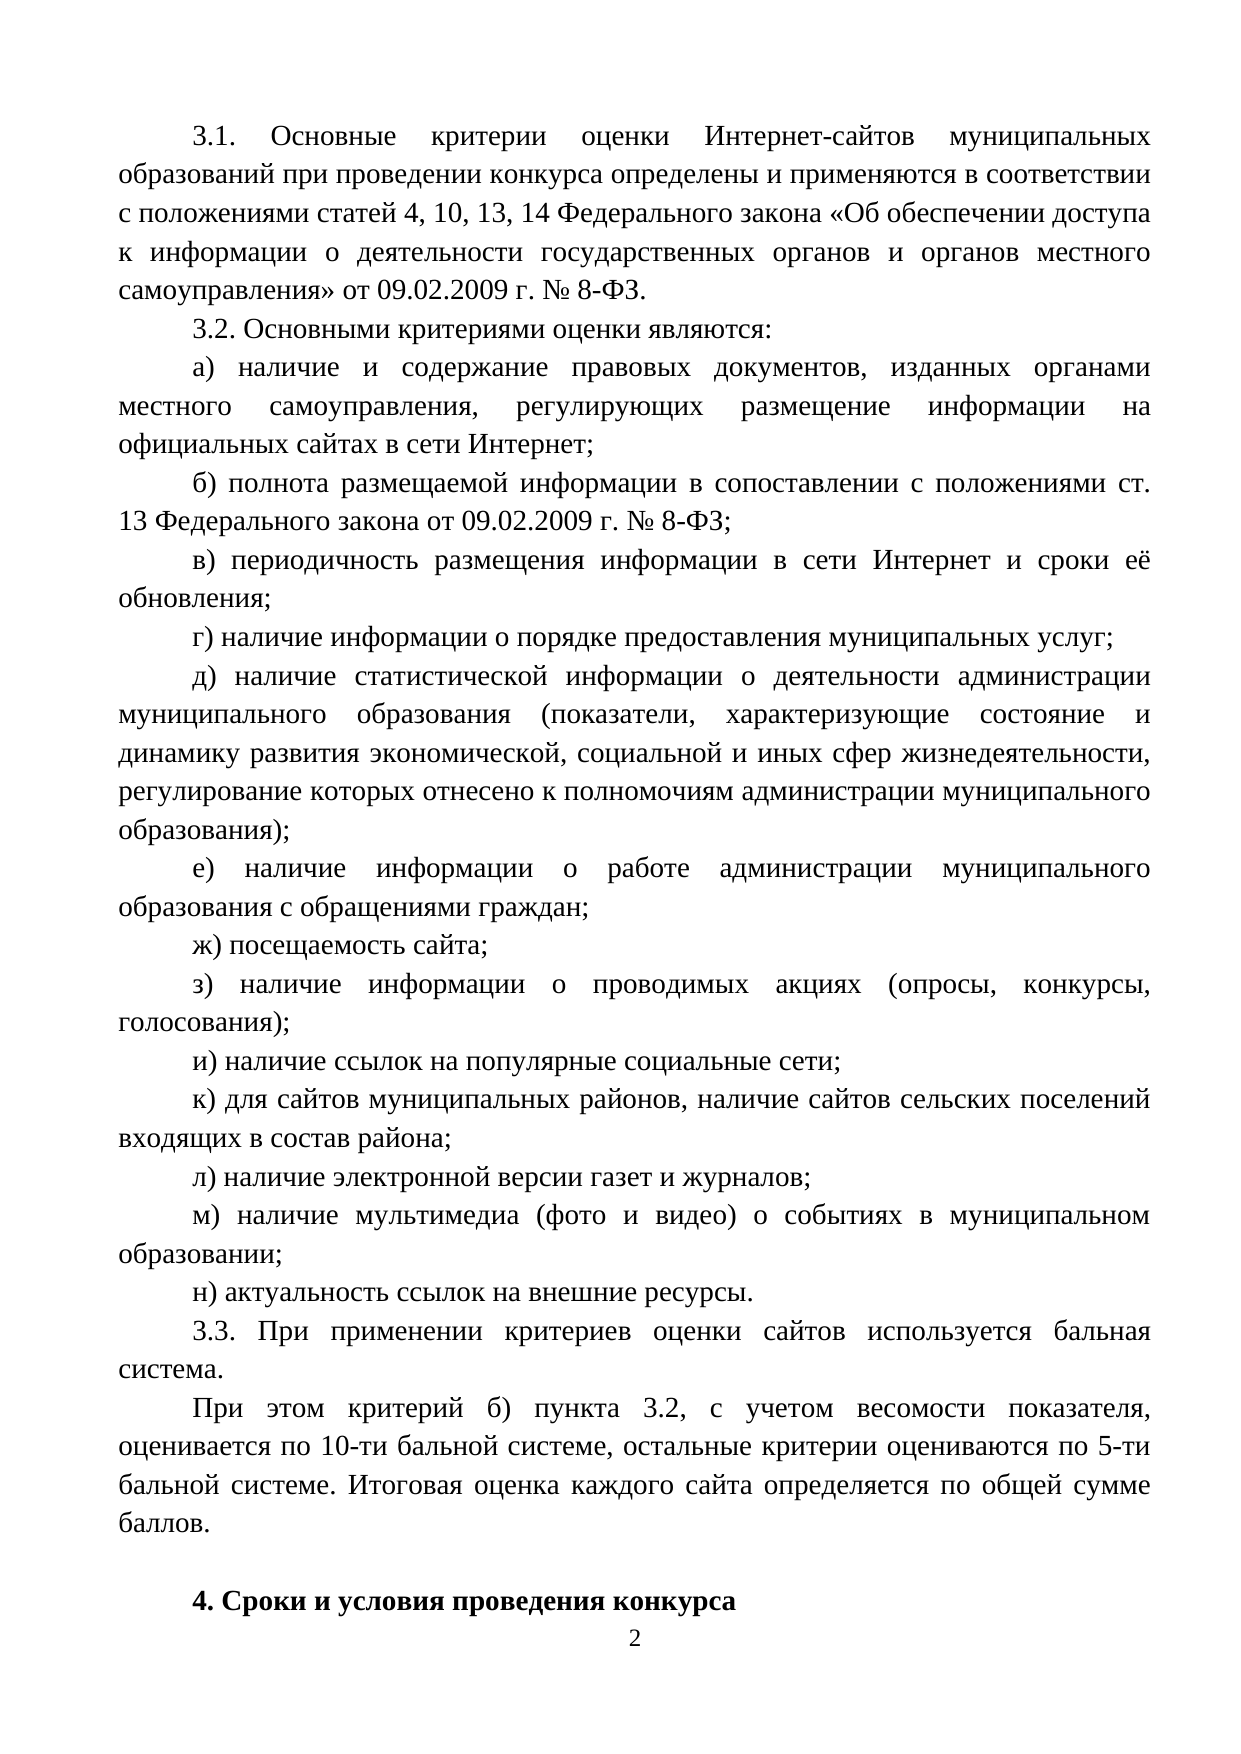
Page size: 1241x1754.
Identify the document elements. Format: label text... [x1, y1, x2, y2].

text м) наличие мультимедиа (фото и видео) о событиях в муниципальном образовании; [118, 1197, 1152, 1269]
text 3.1. Основные критерии оценки Интернет-сайтов муниципальных образований при проведении конкурса определены и применяются в соответствии с положениями статей 4, 10, 13, 14 Федерального закона «Об обеспечении доступа к информации о деятельности государственных органов и органов местного самоуправления» от 09.02.2009 г. № 8-ФЗ. [118, 118, 1152, 306]
text При этом критерий б) пункта 3.2, с учетом весомости показателя, оценивается по 10-ти бальной системе, остальные критерии оцениваются по 5-ти бальной системе. Итоговая оценка каждого сайта определяется по общей сумме баллов. [118, 1390, 1152, 1539]
text 3.3. При применении критериев оценки сайтов используется бальная система. [118, 1313, 1152, 1385]
text и) наличие ссылок на популярные социальные сети; [118, 1043, 1152, 1077]
text ж) посещаемость сайта; [118, 927, 1152, 961]
text г) наличие информации о порядке предоставления муниципальных услуг; [118, 619, 1152, 653]
text е) наличие информации о работе администрации муниципального образования с обращениями граждан; [118, 850, 1152, 922]
text в) периодичность размещения информации в сети Интернет и сроки её обновления; [118, 542, 1152, 614]
text 3.2. Основными критериями оценки являются: [118, 311, 1152, 344]
text з) наличие информации о проводимых акциях (опросы, конкурсы, голосования); [118, 966, 1152, 1038]
text б) полнота размещаемой информации в сопоставлении с положениями ст. 13 Федерального закона от 09.02.2009 г. № 8-ФЗ; [118, 465, 1152, 537]
text а) наличие и содержание правовых документов, изданных органами местного самоуправления, регулирующих размещение информации на официальных сайтах в сети Интернет; [118, 349, 1152, 460]
text д) наличие статистической информации о деятельности администрации муниципального образования (показатели, характеризующие состояние и динамику развития экономической, социальной и иных сфер жизнедеятельности, регулирование которых отнесено к полномочиям администрации муниципального образования); [118, 658, 1152, 845]
text 4. Сроки и условия проведения конкурса [118, 1583, 1152, 1616]
text н) актуальность ссылок на внешние ресурсы. [118, 1274, 1152, 1308]
text л) наличие электронной версии газет и журналов; [118, 1159, 1152, 1192]
text к) для сайтов муниципальных районов, наличие сайтов сельских поселений входящих в состав района; [118, 1082, 1152, 1154]
